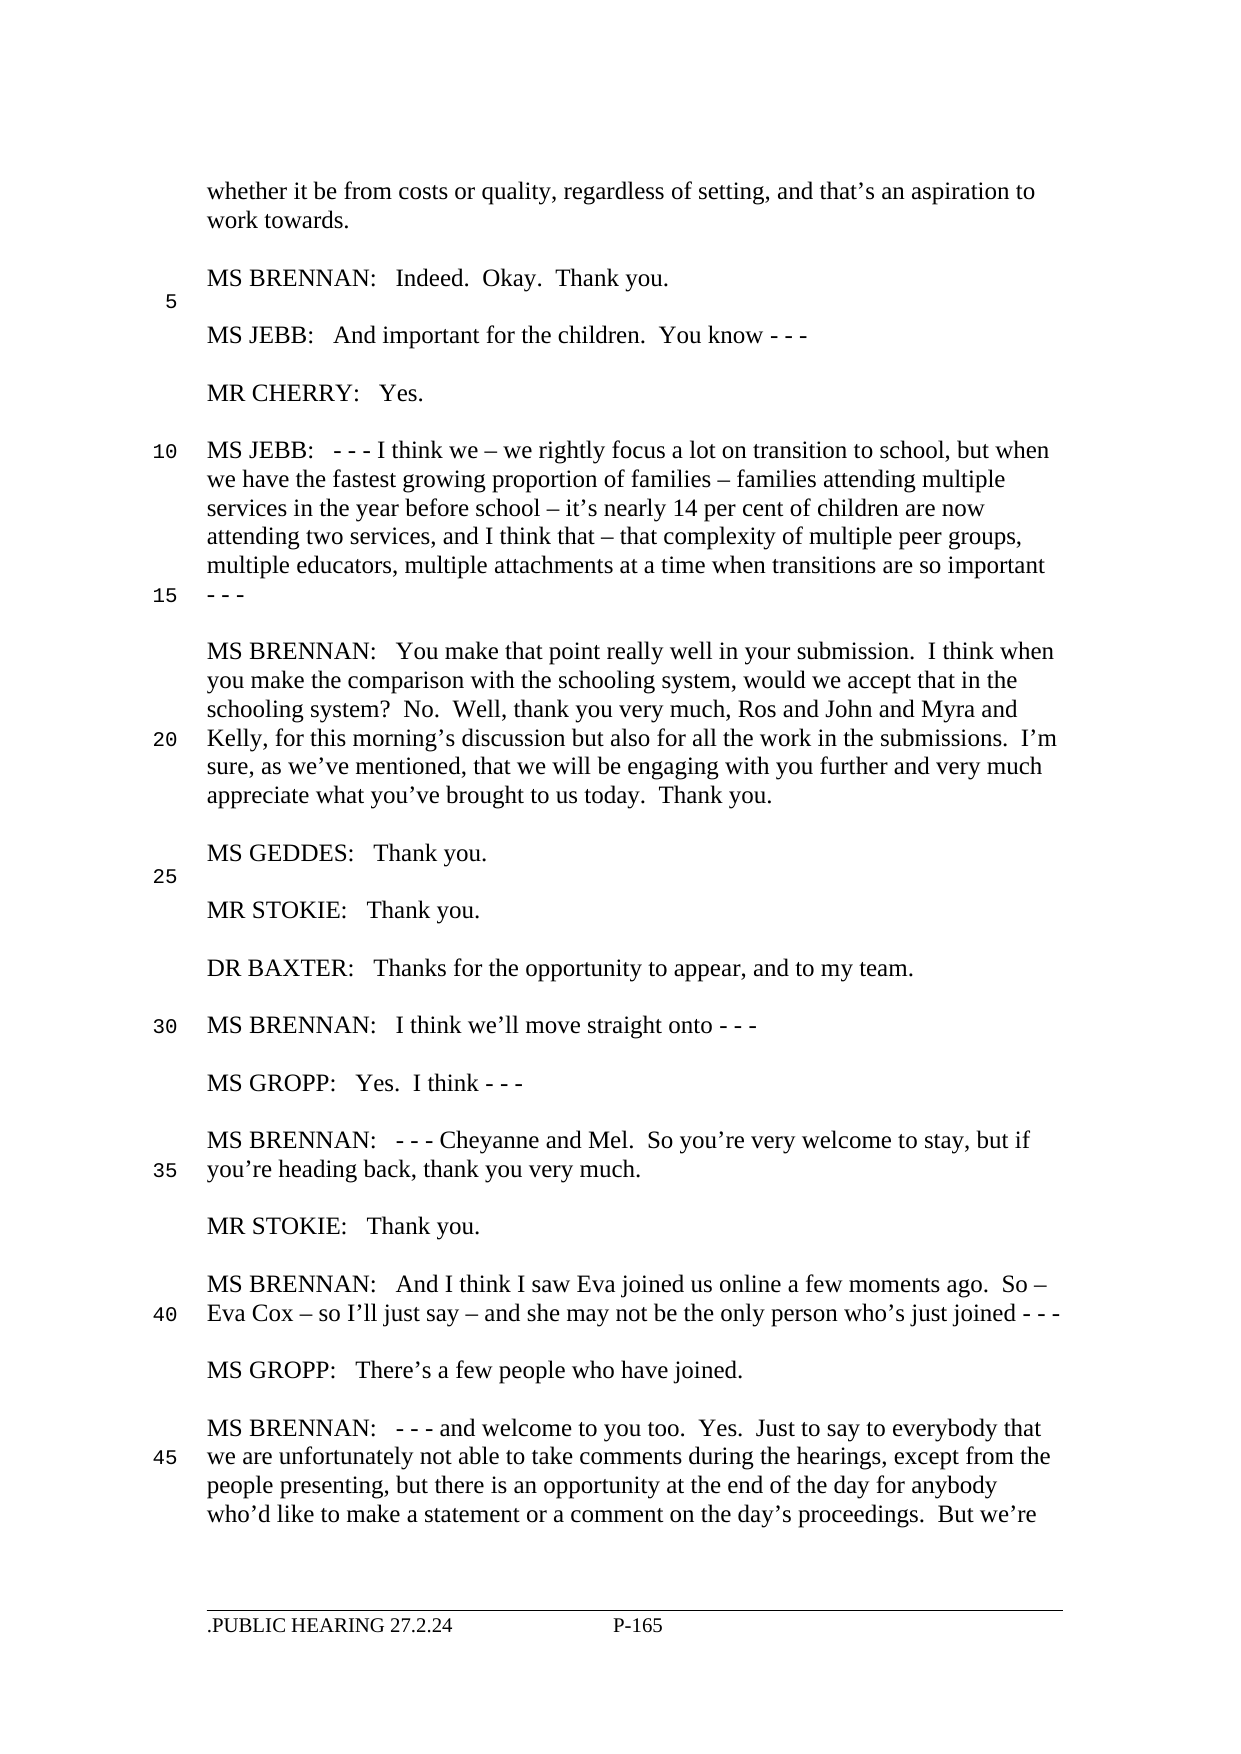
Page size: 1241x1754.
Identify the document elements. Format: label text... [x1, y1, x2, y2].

text MS GEDDES: Thank you. [207, 838, 1063, 866]
text MR CHERRY: Yes. [207, 378, 1063, 406]
text MS BRENNAN: - - - Cheyanne and Mel. So you’re very welcome to stay, but if you’re heading back, thank you very much. [207, 1125, 1063, 1183]
text MR STOKIE: Thank you. [207, 895, 1063, 924]
text MS BRENNAN: Indeed. Okay. Thank you. [207, 263, 1063, 291]
text MR STOKIE: Thank you. [207, 1211, 1063, 1240]
text whether it be from costs or quality, regardless of setting, and that’s an aspiration to work towards. [207, 176, 1063, 234]
text MS JEBB: - - - I think we – we rightly focus a lot on transition to school, but when we have the fastest growing proportion of families – families attending multiple services in the year before school – it’s nearly 14 per cent of children are now attending two services, and I think that – that complexity of multiple peer groups, multiple educators, multiple attachments at a time when transitions are so important - - - [207, 435, 1063, 608]
text MS GROPP: Yes. I think - - - [207, 1068, 1063, 1096]
text MS GROPP: There’s a few people who have joined. [207, 1355, 1063, 1384]
text MS JEBB: And important for the children. You know - - - [207, 320, 1063, 349]
text MS BRENNAN: - - - and welcome to you too. Yes. Just to say to everybody that we are unfortunately not able to take comments during the hearings, except from the people presenting, but there is an opportunity at the end of the day for anybody who’d like to make a statement or a comment on the day’s proceedings. But we’re [207, 1413, 1063, 1528]
text MS BRENNAN: You make that point really well in your submission. I think when you make the comparison with the schooling system, would we accept that in the schooling system? No. Well, thank you very much, Ros and John and Myra and Kelly, for this morning’s discussion but also for all the work in the submissions. I’m sure, as we’ve mentioned, that we will be engaging with you further and very much appreciate what you’ve brought to us today. Thank you. [207, 636, 1063, 809]
text MS BRENNAN: And I think I saw Eva joined us online a few moments ago. So – Eva Cox – so I’ll just say – and she may not be the only person who’s just joined - - - [207, 1269, 1063, 1326]
text DR BAXTER: Thanks for the opportunity to appear, and to my team. [207, 953, 1063, 981]
text MS BRENNAN: I think we’ll move straight onto - - - [207, 1010, 1063, 1039]
